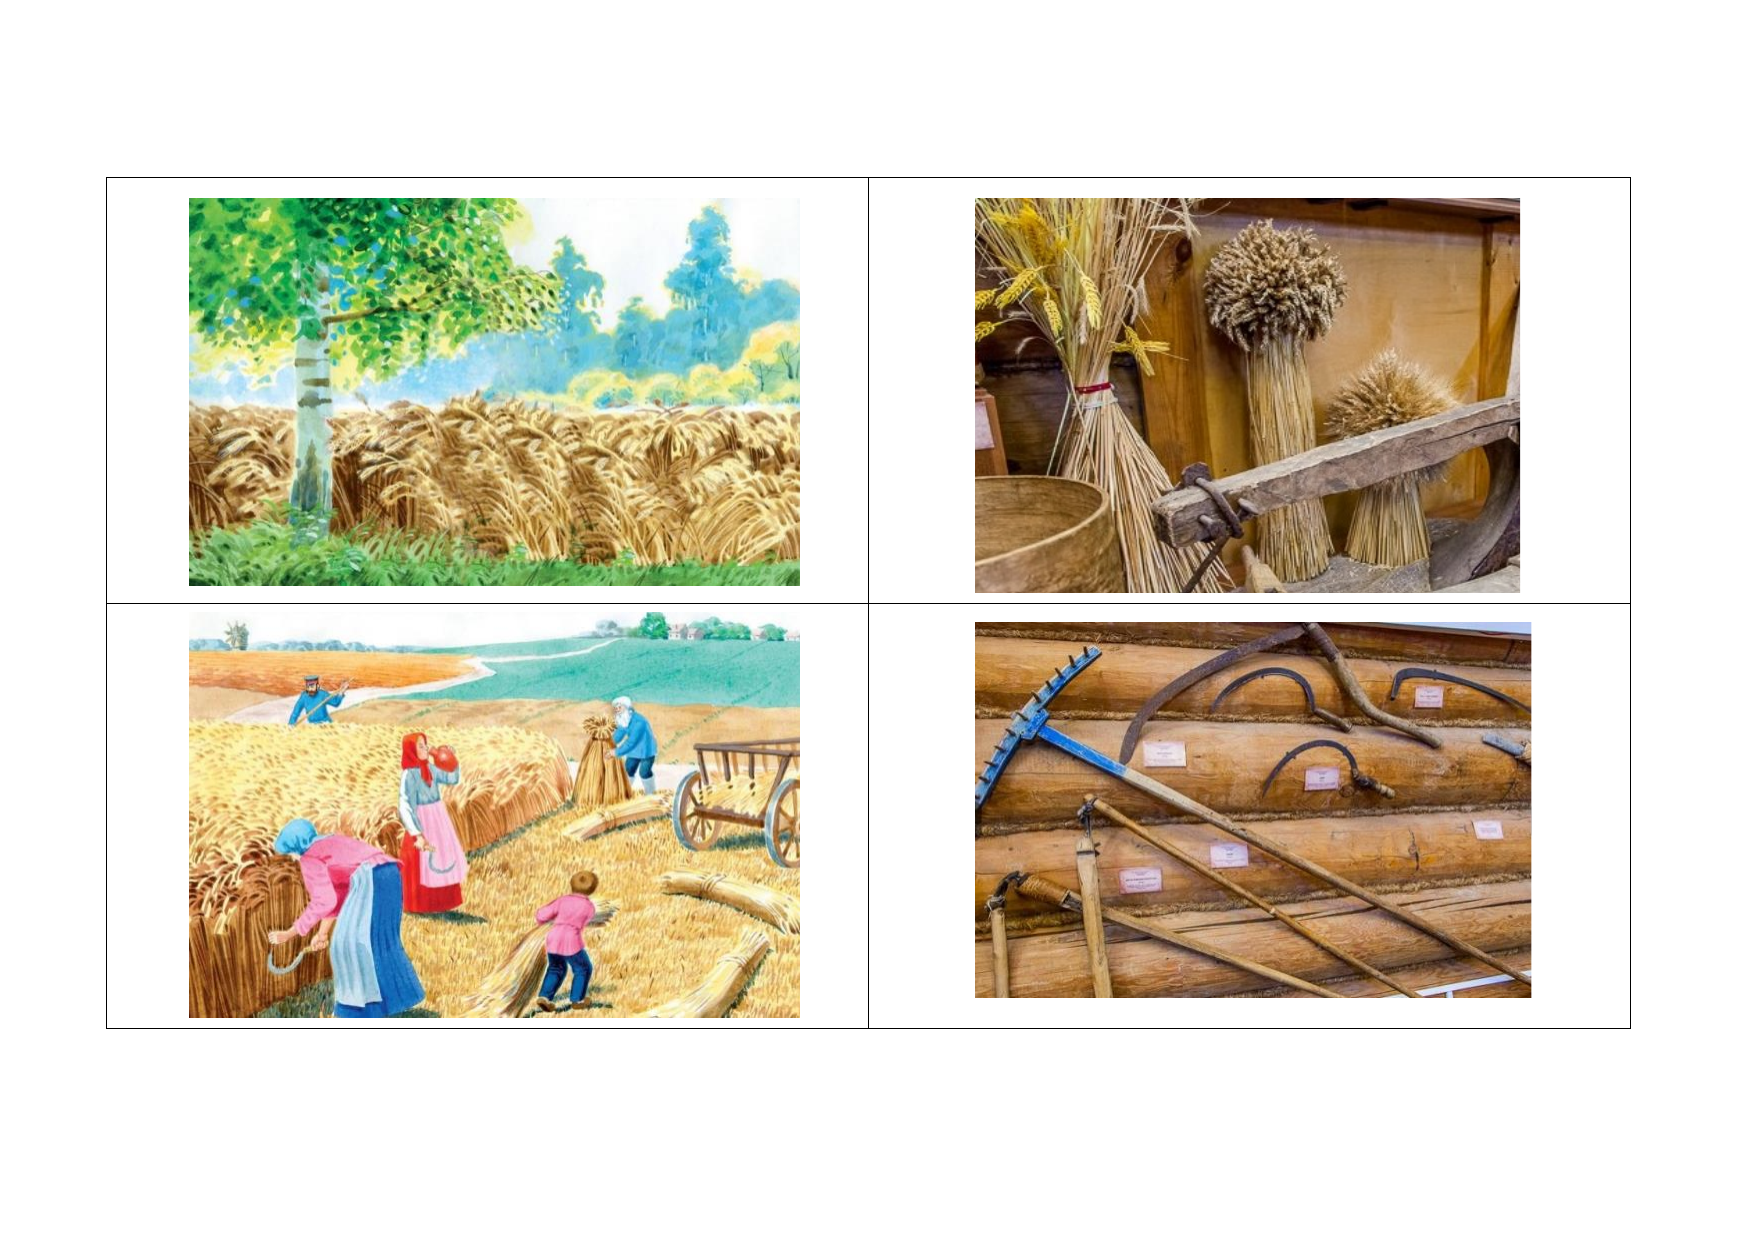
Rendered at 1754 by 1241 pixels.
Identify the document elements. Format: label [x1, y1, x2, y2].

table_cell [107, 178, 868, 602]
picture [975, 198, 1521, 593]
table_cell [869, 178, 1630, 602]
table_cell [869, 604, 1630, 1028]
picture [975, 622, 1532, 998]
table_cell [107, 604, 868, 1028]
picture [189, 612, 800, 1018]
picture [189, 198, 800, 586]
